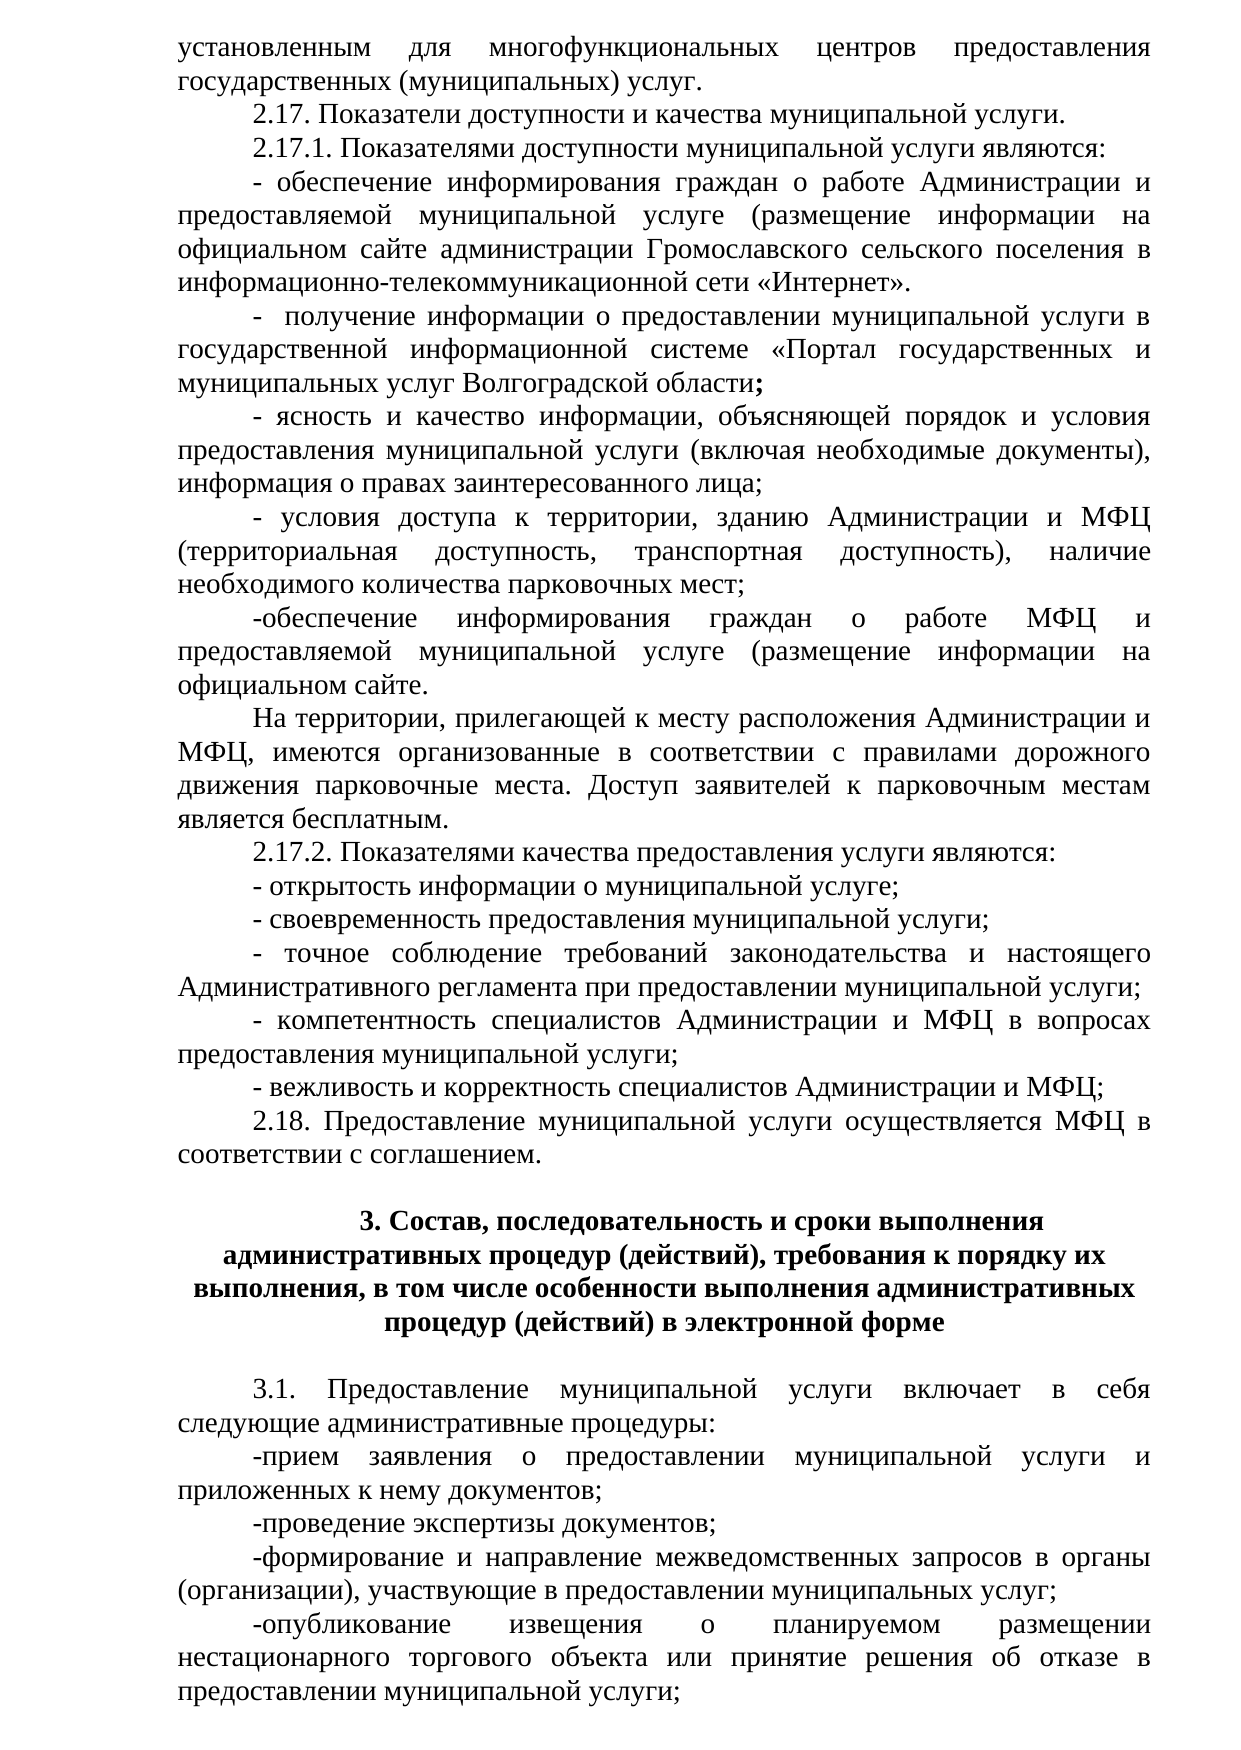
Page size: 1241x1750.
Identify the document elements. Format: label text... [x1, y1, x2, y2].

text -проведение экспертизы документов; [177, 1505, 1152, 1539]
text - своевременность предоставления муниципальной услуги; [177, 902, 1152, 935]
text 2.18. Предоставление муниципальной услуги осуществляется МФЦ в соответствии с соглашением. [177, 1103, 1152, 1170]
text -формирование и направление межведомственных запросов в органы (организации), участвующие в предоставлении муниципальных услуг; [177, 1539, 1152, 1606]
text 2.17. Показатели доступности и качества муниципальной услуги. [177, 97, 1152, 130]
text - открытость информации о муниципальной услуге; [177, 868, 1152, 902]
text - ясность и качество информации, объясняющей порядок и условия предоставления муниципальной услуги (включая необходимые документы), информация о правах заинтересованного лица; [177, 398, 1152, 499]
text -прием заявления о предоставлении муниципальной услуги и приложенных к нему документов; [177, 1438, 1152, 1505]
text -опубликование извещения о планируемом размещении нестационарного торгового объекта или принятие решения об отказе в предоставлении муниципальной услуги; [177, 1606, 1152, 1707]
text 2.17.2. Показателями качества предоставления услуги являются: [177, 834, 1152, 868]
text 3. Состав, последовательность и сроки выполнения административных процедур (действий), требования к порядку их выполнения, в том числе особенности выполнения административных процедур (действий) в электронной форме [177, 1203, 1152, 1338]
text - точное соблюдение требований законодательства и настоящего Административного регламента при предоставлении муниципальной услуги; [177, 935, 1152, 1002]
text 2.17.1. Показателями доступности муниципальной услуги являются: [177, 130, 1152, 164]
text - компетентность специалистов Администрации и МФЦ в вопросах предоставления муниципальной услуги; [177, 1002, 1152, 1069]
text - вежливость и корректность специалистов Администрации и МФЦ; [177, 1069, 1152, 1103]
text - условия доступа к территории, зданию Администрации и МФЦ (территориальная доступность, транспортная доступность), наличие необходимого количества парковочных мест; [177, 499, 1152, 600]
text - получение информации о предоставлении муниципальной услуги в государственной информационной системе «Портал государственных и муниципальных услуг Волгоградской области; [177, 298, 1152, 398]
text 3.1. Предоставление муниципальной услуги включает в себя следующие административные процедуры: [177, 1371, 1152, 1438]
text На территории, прилегающей к месту расположения Администрации и МФЦ, имеются организованные в соответствии с правилами дорожного движения парковочные места. Доступ заявителей к парковочным местам является бесплатным. [177, 700, 1152, 834]
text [177, 29, 1152, 97]
text -обеспечение информирования граждан о работе МФЦ и предоставляемой муниципальной услуге (размещение информации на официальном сайте. [177, 600, 1152, 700]
text - обеспечение информирования граждан о работе Администрации и предоставляемой муниципальной услуге (размещение информации на официальном сайте администрации Громославского сельского поселения в информационно-телекоммуникационной сети «Интернет». [177, 164, 1152, 298]
